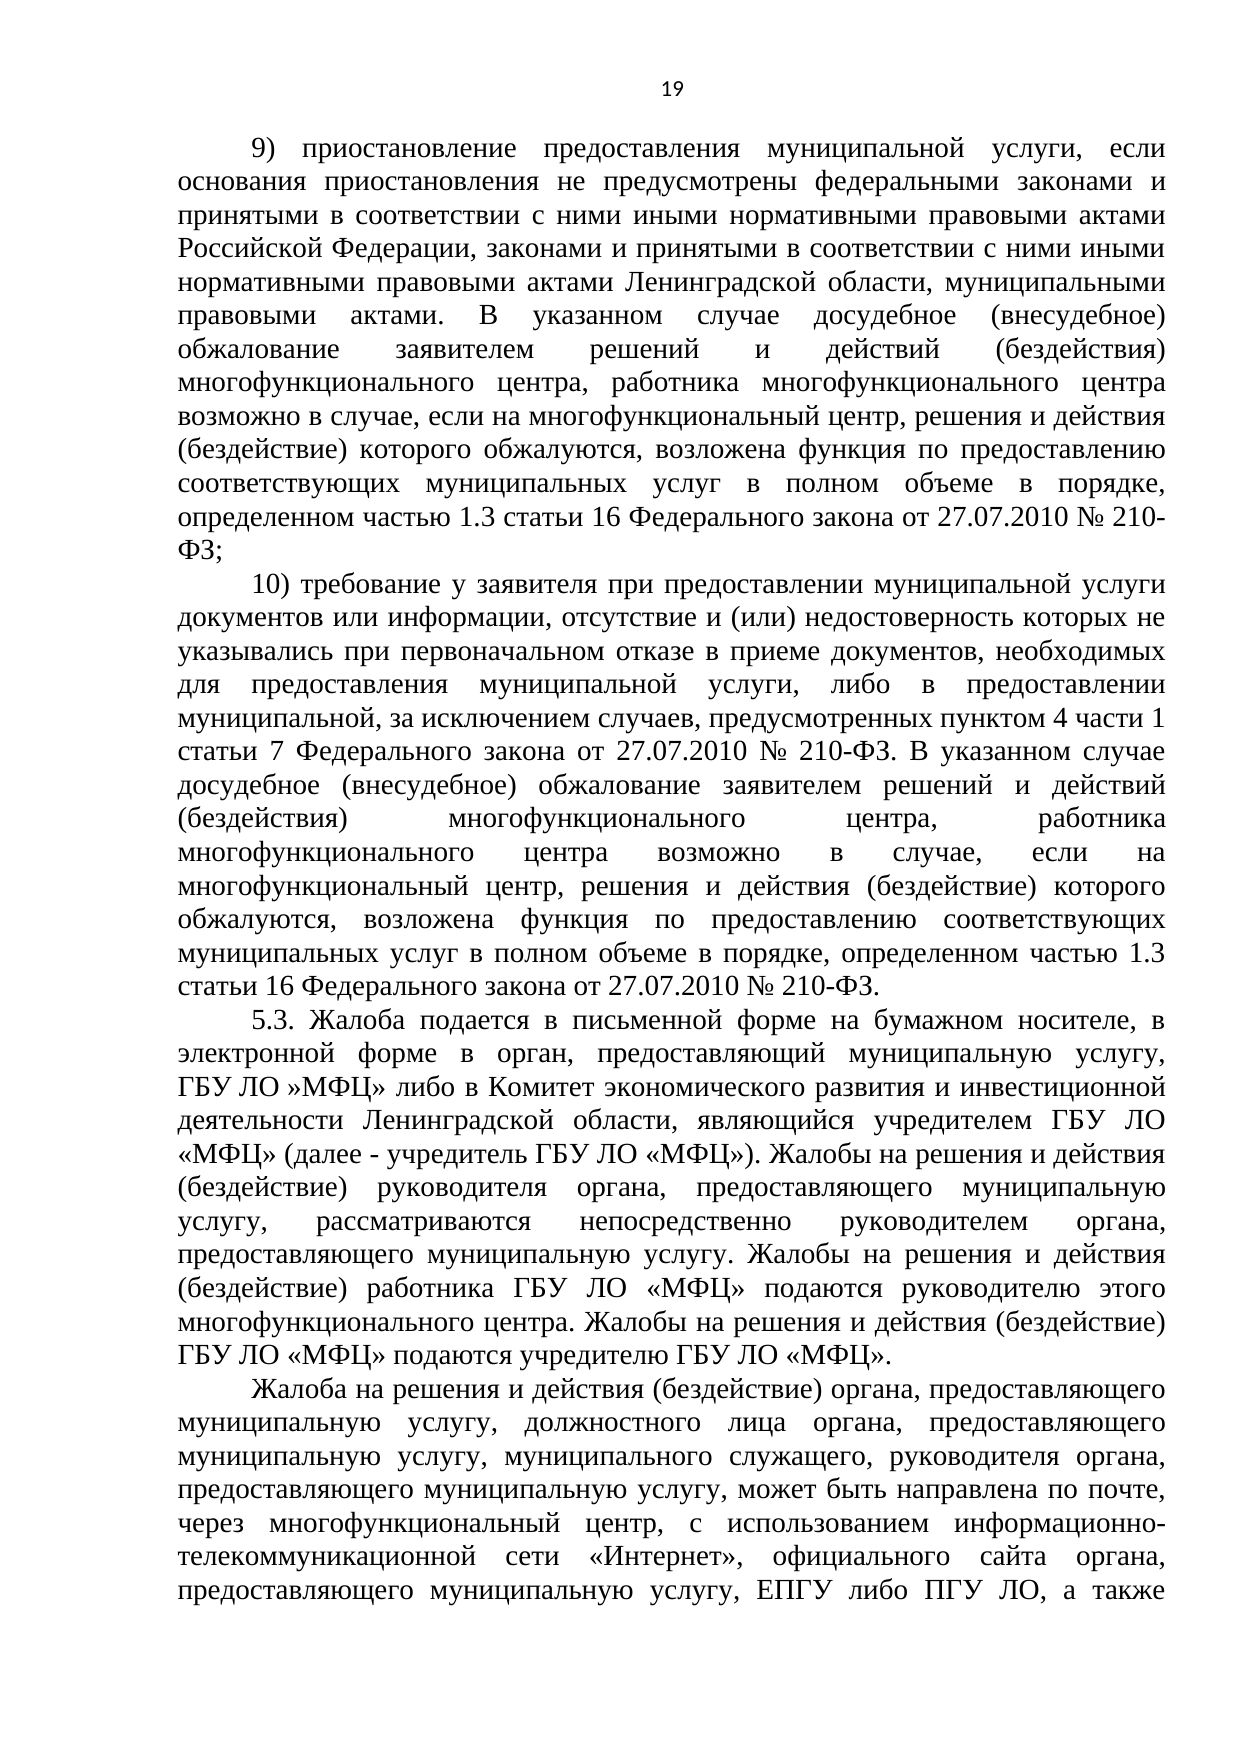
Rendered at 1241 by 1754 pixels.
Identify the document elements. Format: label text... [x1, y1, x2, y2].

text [177, 1371, 1167, 1606]
text 9) приостановление предоставления муниципальной услуги, если основания приостановления не предусмотрены федеральными законами и принятыми в соответствии с ними иными нормативными правовыми актами Российской Федерации, законами и принятыми в соответствии с ними иными нормативными правовыми актами Ленинградской области, муниципальными правовыми актами. В указанном случае досудебное (внесудебное) обжалование заявителем решений и действий (бездействия) многофункционального центра, работника многофункционального центра возможно в случае, если на многофункциональный центр, решения и действия (бездействие) которого обжалуются, возложена функция по предоставлению соответствующих муниципальных услуг в полном объеме в порядке, определенном частью 1.3 статьи 16 Федерального закона от 27.07.2010 № 210-ФЗ; [177, 130, 1167, 566]
text 10) требование у заявителя при предоставлении муниципальной услуги документов или информации, отсутствие и (или) недостоверность которых не указывались при первоначальном отказе в приеме документов, необходимых для предоставления муниципальной услуги, либо в предоставлении муниципальной, за исключением случаев, предусмотренных пунктом 4 части 1 статьи 7 Федерального закона от 27.07.2010 № 210-ФЗ. В указанном случае досудебное (внесудебное) обжалование заявителем решений и действий (бездействия) многофункционального центра, работника многофункционального центра возможно в случае, если на многофункциональный центр, решения и действия (бездействие) которого обжалуются, возложена функция по предоставлению соответствующих муниципальных услуг в полном объеме в порядке, определенном частью 1.3 статьи 16 Федерального закона от 27.07.2010 № 210-ФЗ. [177, 566, 1167, 1002]
text 5.3. Жалоба подается в письменной форме на бумажном носителе, в электронной форме в орган, предоставляющий муниципальную услугу, ГБУ ЛО »МФЦ» либо в Комитет экономического развития и инвестиционной деятельности Ленинградской области, являющийся учредителем ГБУ ЛО «МФЦ» (далее - учредитель ГБУ ЛО «МФЦ»). Жалобы на решения и действия (бездействие) руководителя органа, предоставляющего муниципальную услугу, рассматриваются непосредственно руководителем органа, предоставляющего муниципальную услугу. Жалобы на решения и действия (бездействие) работника ГБУ ЛО «МФЦ» подаются руководителю этого многофункционального центра. Жалобы на решения и действия (бездействие) ГБУ ЛО «МФЦ» подаются учредителю ГБУ ЛО «МФЦ». [177, 1002, 1167, 1371]
